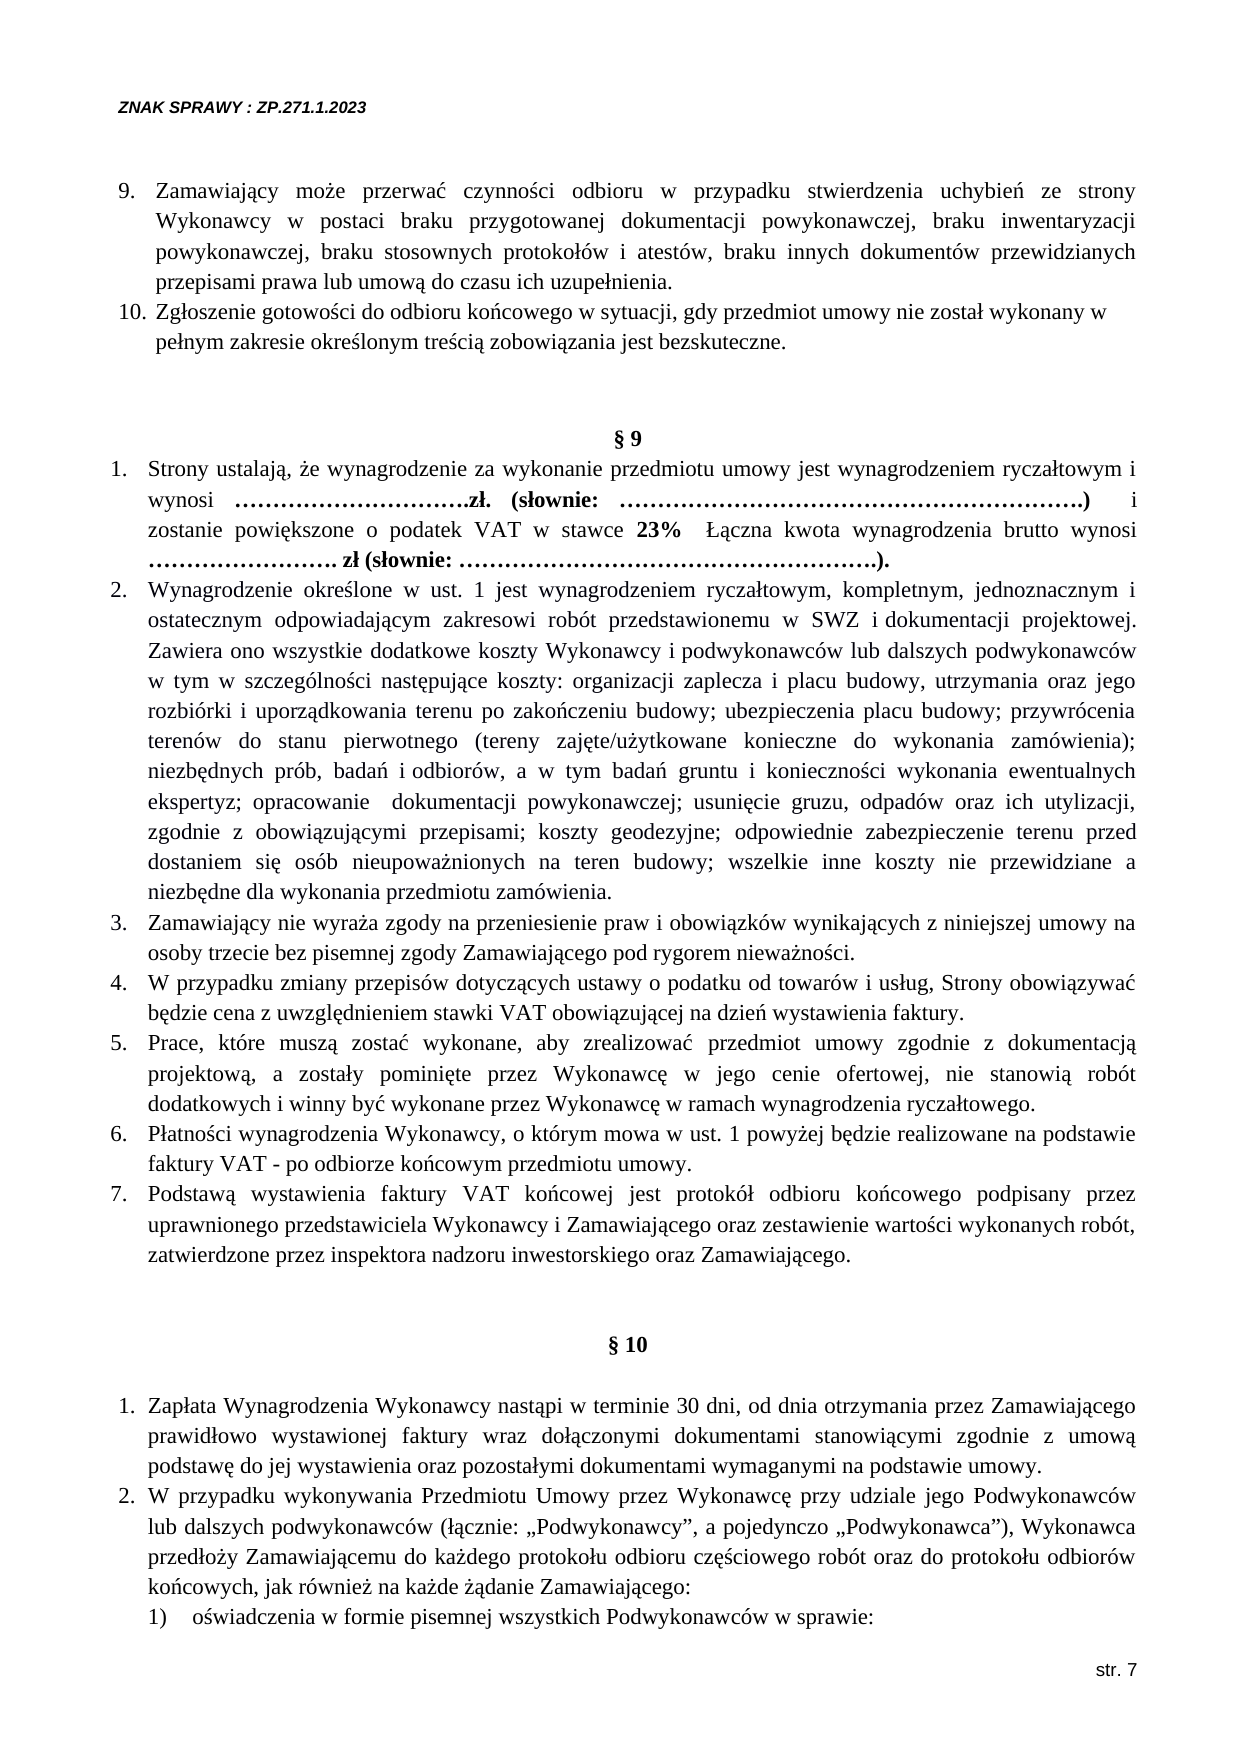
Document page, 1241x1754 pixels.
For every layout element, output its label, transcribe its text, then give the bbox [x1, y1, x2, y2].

text § 10 [118, 1331, 1137, 1358]
list Wynagrodzenie określone w ust. 1 jest wynagrodzeniem ryczałtowym, kompletnym, jednoznacznym i ostatecznym odpowiadającym zakresowi robót przedstawionemu w SWZ i dokumentacji projektowej. Zawiera ono wszystkie dodatkowe koszty Wykonawcy i podwykonawców lub dalszych podwykonawców w tym w szczególności następujące koszty: organizacji zaplecza i placu budowy, utrzymania oraz jego rozbiórki i uporządkowania terenu po zakończeniu budowy; ubezpieczenia placu budowy; przywrócenia terenów do stanu pierwotnego (tereny zajęte/użytkowane konieczne do wykonania zamówienia); niezbędnych prób, badań i odbiorów, a w tym badań gruntu i konieczności wykonania ewentualnych ekspertyz; opracowanie dokumentacji powykonawczej; usunięcie gruzu, odpadów oraz ich utylizacji, zgodnie z obowiązującymi przepisami; koszty geodezyjne; odpowiednie zabezpieczenie terenu przed dostaniem się osób nieupoważnionych na teren budowy; wszelkie inne koszty nie przewidziane a niezbędne dla wykonania przedmiotu zamówienia. [110, 576, 1137, 905]
text § 9 [118, 425, 1137, 452]
list Strony ustalają, że wynagrodzenie za wykonanie przedmiotu umowy jest wynagrodzeniem ryczałtowym i wynosi ………………………….zł. (słownie: …………………………………………………….) i zostanie powiększone o podatek VAT w stawce 23% Łączna kwota wynagrodzenia brutto wynosi ……………………. zł (słownie: ……………………………………………….). [110, 455, 1137, 572]
list Zgłoszenie gotowości do odbioru końcowego w sytuacji, gdy przedmiot umowy nie został wykonany w pełnym zakresie określonym treścią zobowiązania jest bezskuteczne. [118, 298, 1137, 355]
list Zapłata Wynagrodzenia Wykonawcy nastąpi w terminie 30 dni, od dnia otrzymania przez Zamawiającego prawidłowo wystawionej faktury wraz dołączonymi dokumentami stanowiącymi zgodnie z umową podstawę do jej wystawienia oraz pozostałymi dokumentami wymaganymi na podstawie umowy. [118, 1392, 1137, 1479]
list Prace, które muszą zostać wykonane, aby zrealizować przedmiot umowy zgodnie z dokumentacją projektową, a zostały pominięte przez Wykonawcę w jego cenie ofertowej, nie stanowią robót dodatkowych i winny być wykonane przez Wykonawcę w ramach wynagrodzenia ryczałtowego. [110, 1029, 1137, 1116]
list W przypadku wykonywania Przedmiotu Umowy przez Wykonawcę przy udziale jego Podwykonawców lub dalszych podwykonawców (łącznie: „Podwykonawcy”, a pojedynczo „Podwykonawca”), Wykonawca przedłoży Zamawiającemu do każdego protokołu odbioru częściowego robót oraz do protokołu odbiorów końcowych, jak również na każde żądanie Zamawiającego: [118, 1482, 1137, 1599]
list Podstawą wystawienia faktury VAT końcowej jest protokół odbioru końcowego podpisany przez uprawnionego przedstawiciela Wykonawcy i Zamawiającego oraz zestawienie wartości wykonanych robót, zatwierdzone przez inspektora nadzoru inwestorskiego oraz Zamawiającego. [110, 1180, 1137, 1267]
list Zamawiający nie wyraża zgody na przeniesienie praw i obowiązków wynikających z niniejszej umowy na osoby trzecie bez pisemnej zgody Zamawiającego pod rygorem nieważności. [110, 908, 1137, 965]
list Płatności wynagrodzenia Wykonawcy, o którym mowa w ust. 1 powyżej będzie realizowane na podstawie faktury VAT - po odbiorze końcowym przedmiotu umowy. [110, 1120, 1137, 1177]
list oświadczenia w formie pisemnej wszystkich Podwykonawców w sprawie: [148, 1603, 1137, 1630]
list W przypadku zmiany przepisów dotyczących ustawy o podatku od towarów i usług, Strony obowiązywać będzie cena z uwzględnieniem stawki VAT obowiązującej na dzień wystawienia faktury. [110, 969, 1137, 1026]
list Zamawiający może przerwać czynności odbioru w przypadku stwierdzenia uchybień ze strony Wykonawcy w postaci braku przygotowanej dokumentacji powykonawczej, braku inwentaryzacji powykonawczej, braku stosownych protokołów i atestów, braku innych dokumentów przewidzianych przepisami prawa lub umową do czasu ich uzupełnienia. [118, 177, 1137, 294]
